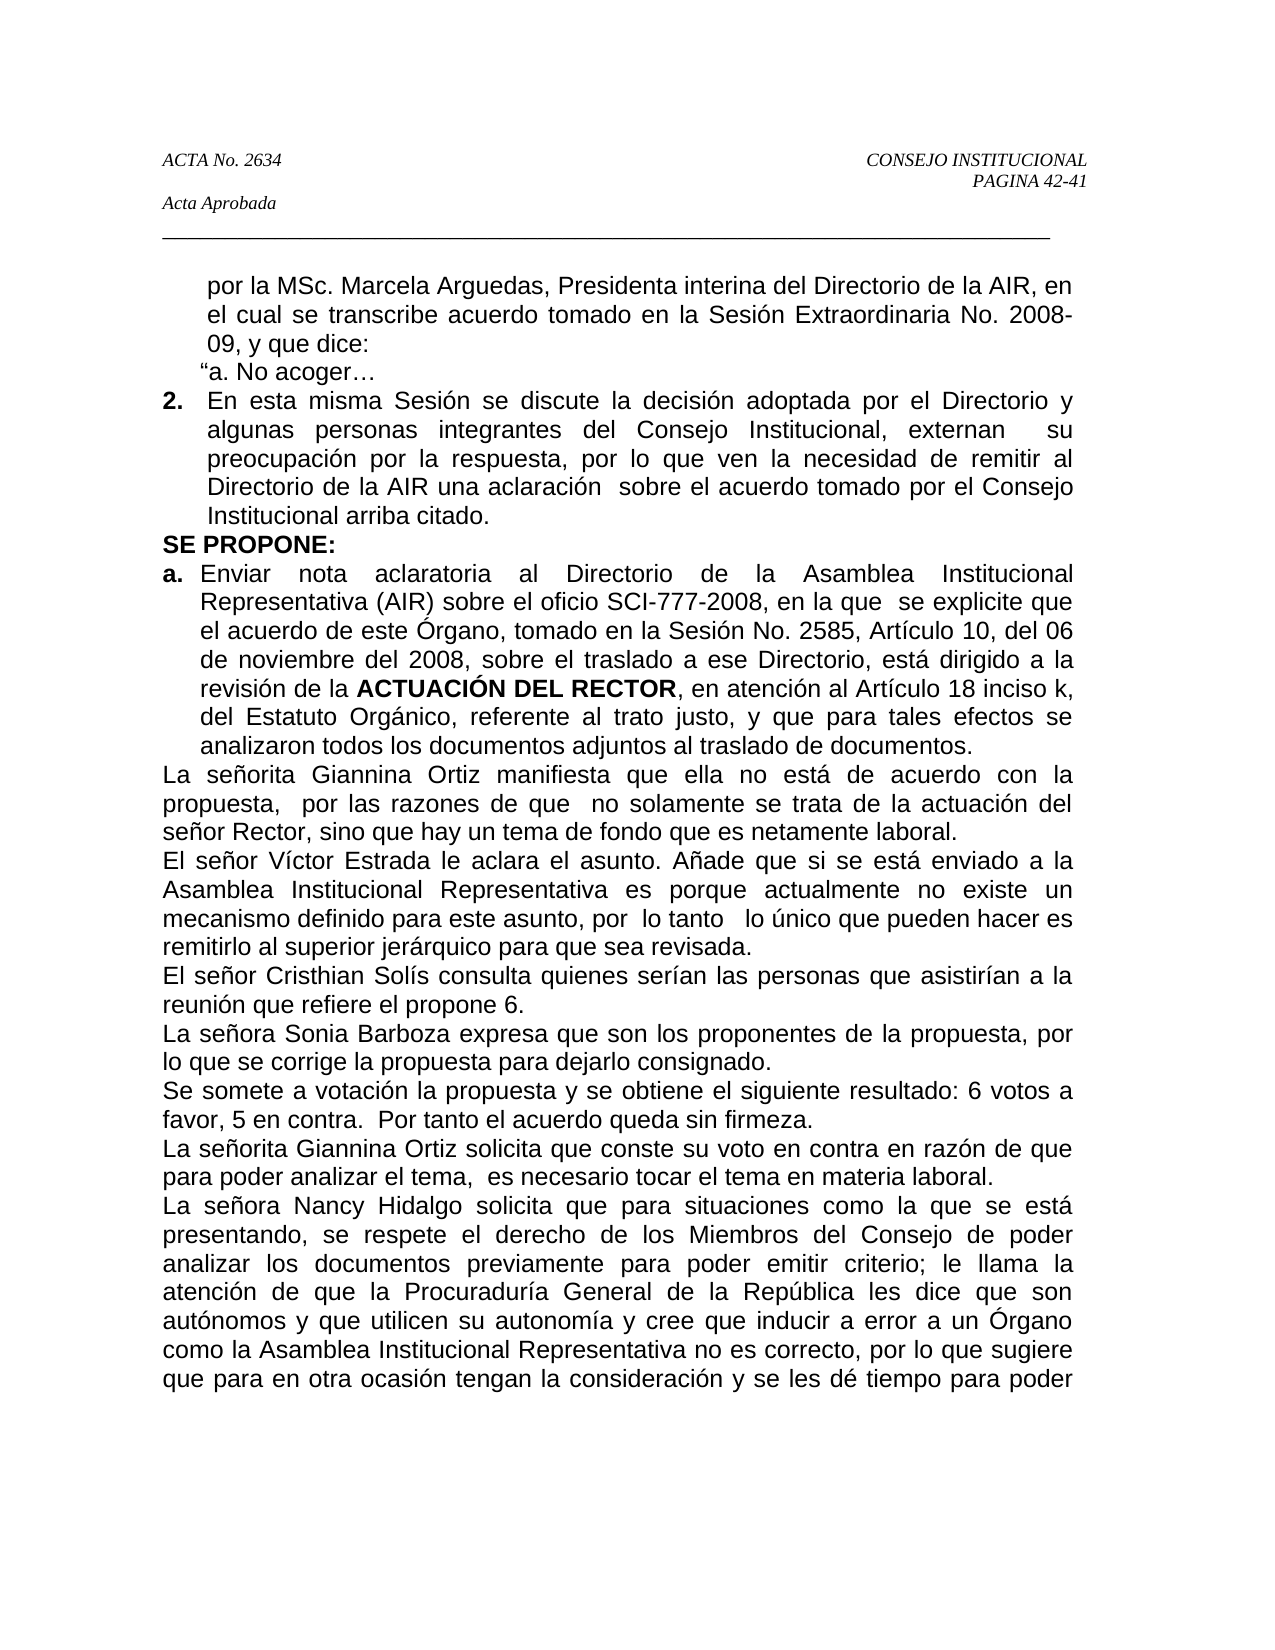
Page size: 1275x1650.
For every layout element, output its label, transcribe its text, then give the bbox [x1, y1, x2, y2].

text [162, 1191, 1075, 1392]
text SE PROPONE: [162, 530, 1075, 558]
text El señor Víctor Estrada le aclara el asunto. Añade que si se está enviado a la Asamblea Institucional Representativa es porque actualmente no existe un mecanismo definido para este asunto, por lo tanto lo único que pueden hacer es remitirlo al superior jerárquico para que sea revisada. [162, 846, 1075, 961]
text “a. No acoger… [162, 357, 1075, 386]
text Se somete a votación la propuesta y se obtiene el siguiente resultado: 6 votos a favor, 5 en contra. Por tanto el acuerdo queda sin firmeza. [162, 1076, 1075, 1133]
text La señora Sonia Barboza expresa que son los proponentes de la propuesta, por lo que se corrige la propuesta para dejarlo consignado. [162, 1018, 1075, 1076]
text La señorita Giannina Ortiz manifiesta que ella no está de acuerdo con la propuesta, por las razones de que no solamente se trata de la actuación del señor Rector, sino que hay un tema de fondo que es netamente laboral. [162, 760, 1075, 846]
list Enviar nota aclaratoria al Directorio de la Asamblea Institucional Representativa (AIR) sobre el oficio SCI-777-2008, en la que se explicite que el acuerdo de este Órgano, tomado en la Sesión No. 2585, Artículo 10, del 06 de noviembre del 2008, sobre el traslado a ese Directorio, está dirigido a la revisión de la ACTUACIÓN DEL RECTOR, en atención al Artículo 18 inciso k, del Estatuto Orgánico, referente al trato justo, y que para tales efectos se analizaron todos los documentos adjuntos al traslado de documentos. [162, 558, 1075, 760]
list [162, 271, 1075, 357]
text La señorita Giannina Ortiz solicita que conste su voto en contra en razón de que para poder analizar el tema, es necesario tocar el tema en materia laboral. [162, 1133, 1075, 1191]
list En esta misma Sesión se discute la decisión adoptada por el Directorio y algunas personas integrantes del Consejo Institucional, externan su preocupación por la respuesta, por lo que ven la necesidad de remitir al Directorio de la AIR una aclaración sobre el acuerdo tomado por el Consejo Institucional arriba citado. [162, 386, 1075, 530]
text El señor Cristhian Solís consulta quienes serían las personas que asistirían a la reunión que refiere el propone 6. [162, 961, 1075, 1018]
